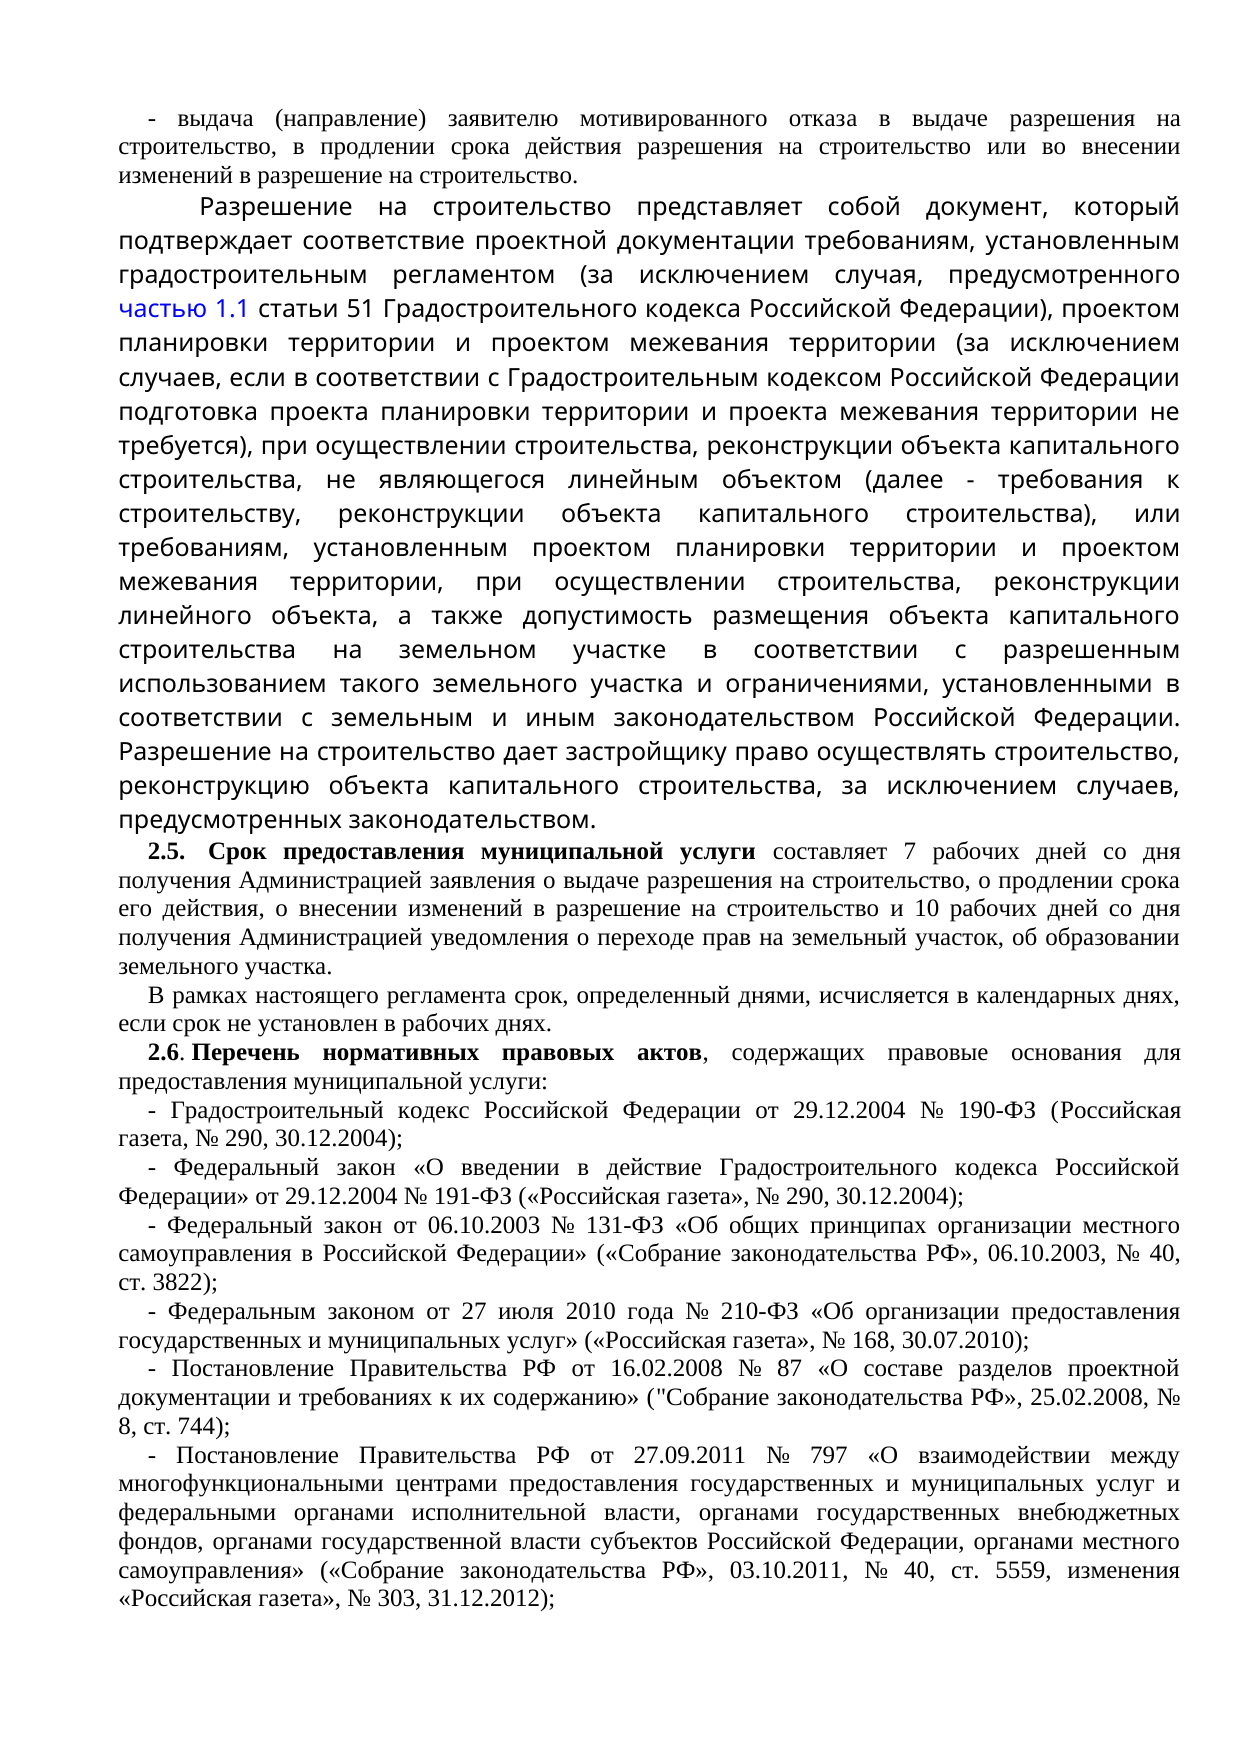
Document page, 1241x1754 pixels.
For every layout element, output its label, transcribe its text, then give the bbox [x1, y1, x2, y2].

text 2.5. Срок предоставления муниципальной услуги составляет 7 рабочих дней со дня получения Администрацией заявления о выдаче разрешения на строительство, о продлении срока его действия, о внесении изменений в разрешение на строительство и 10 рабочих дней со дня получения Администрацией уведомления о переходе прав на земельный участок, об образовании земельного участка. [118, 836, 1181, 980]
text В рамках настоящего регламента срок, определенный днями, исчисляется в календарных днях, если срок не установлен в рабочих днях. [118, 980, 1181, 1037]
text - Постановление Правительства РФ от 27.09.2011 № 797 «О взаимодействии между многофункциональными центрами предоставления государственных и муниципальных услуг и федеральными органами исполнительной власти, органами государственных внебюджетных фондов, органами государственной власти субъектов Российской Федерации, органами местного самоуправления» («Собрание законодательства РФ», 03.10.2011, № 40, ст. 5559, изменения «Российская газета», № 303, 31.12.2012); [118, 1440, 1181, 1612]
text - Градостроительный кодекс Российской Федерации от 29.12.2004 № 190-ФЗ (Российская газета, № 290, 30.12.2004); [118, 1095, 1181, 1152]
text Разрешение на строительство представляет собой документ, который подтверждает соответствие проектной документации требованиям, установленным градостроительным регламентом (за исключением случая, предусмотренного частью 1.1 статьи 51 Градостроительного кодекса Российской Федерации), проектом планировки территории и проектом межевания территории (за исключением случаев, если в соответствии с Градостроительным кодексом Российской Федерации подготовка проекта планировки территории и проекта межевания территории не требуется), при осуществлении строительства, реконструкции объекта капитального строительства, не являющегося линейным объектом (далее - требования к строительству, реконструкции объекта капитального строительства), или требованиям, установленным проектом планировки территории и проектом межевания территории, при осуществлении строительства, реконструкции линейного объекта, а также допустимость размещения объекта капитального строительства на земельном участке в соответствии с разрешенным использованием такого земельного участка и ограничениями, установленными в соответствии с земельным и иным законодательством Российской Федерации. Разрешение на строительство дает застройщику право осуществлять строительство, реконструкцию объекта капитального строительства, за исключением случаев, предусмотренных законодательством. [118, 189, 1181, 836]
text - Федеральный закон от 06.10.2003 № 131-ФЗ «Об общих принципах организации местного самоуправления в Российской Федерации» («Собрание законодательства РФ», 06.10.2003, № 40, ст. 3822); [118, 1210, 1181, 1296]
text - Постановление Правительства РФ от 16.02.2008 № 87 «О составе разделов проектной документации и требованиях к их содержанию» ("Собрание законодательства РФ», 25.02.2008, № 8, ст. 744); [118, 1353, 1181, 1440]
text - Федеральным законом от 27 июля 2010 года № 210-ФЗ «Об организации предоставления государственных и муниципальных услуг» («Российская газета», № 168, 30.07.2010); [118, 1296, 1181, 1353]
text - Федеральный закон «О введении в действие Градостроительного кодекса Российской Федерации» от 29.12.2004 № 191-ФЗ («Российская газета», № 290, 30.12.2004); [118, 1152, 1181, 1210]
text 2.6. Перечень нормативных правовых актов, содержащих правовые основания для предоставления муниципальной услуги: [118, 1037, 1181, 1095]
text - выдача (направление) заявителю мотивированного отказа в выдаче разрешения на строительство, в продлении срока действия разрешения на строительство или во внесении изменений в разрешение на строительство. [118, 103, 1181, 189]
